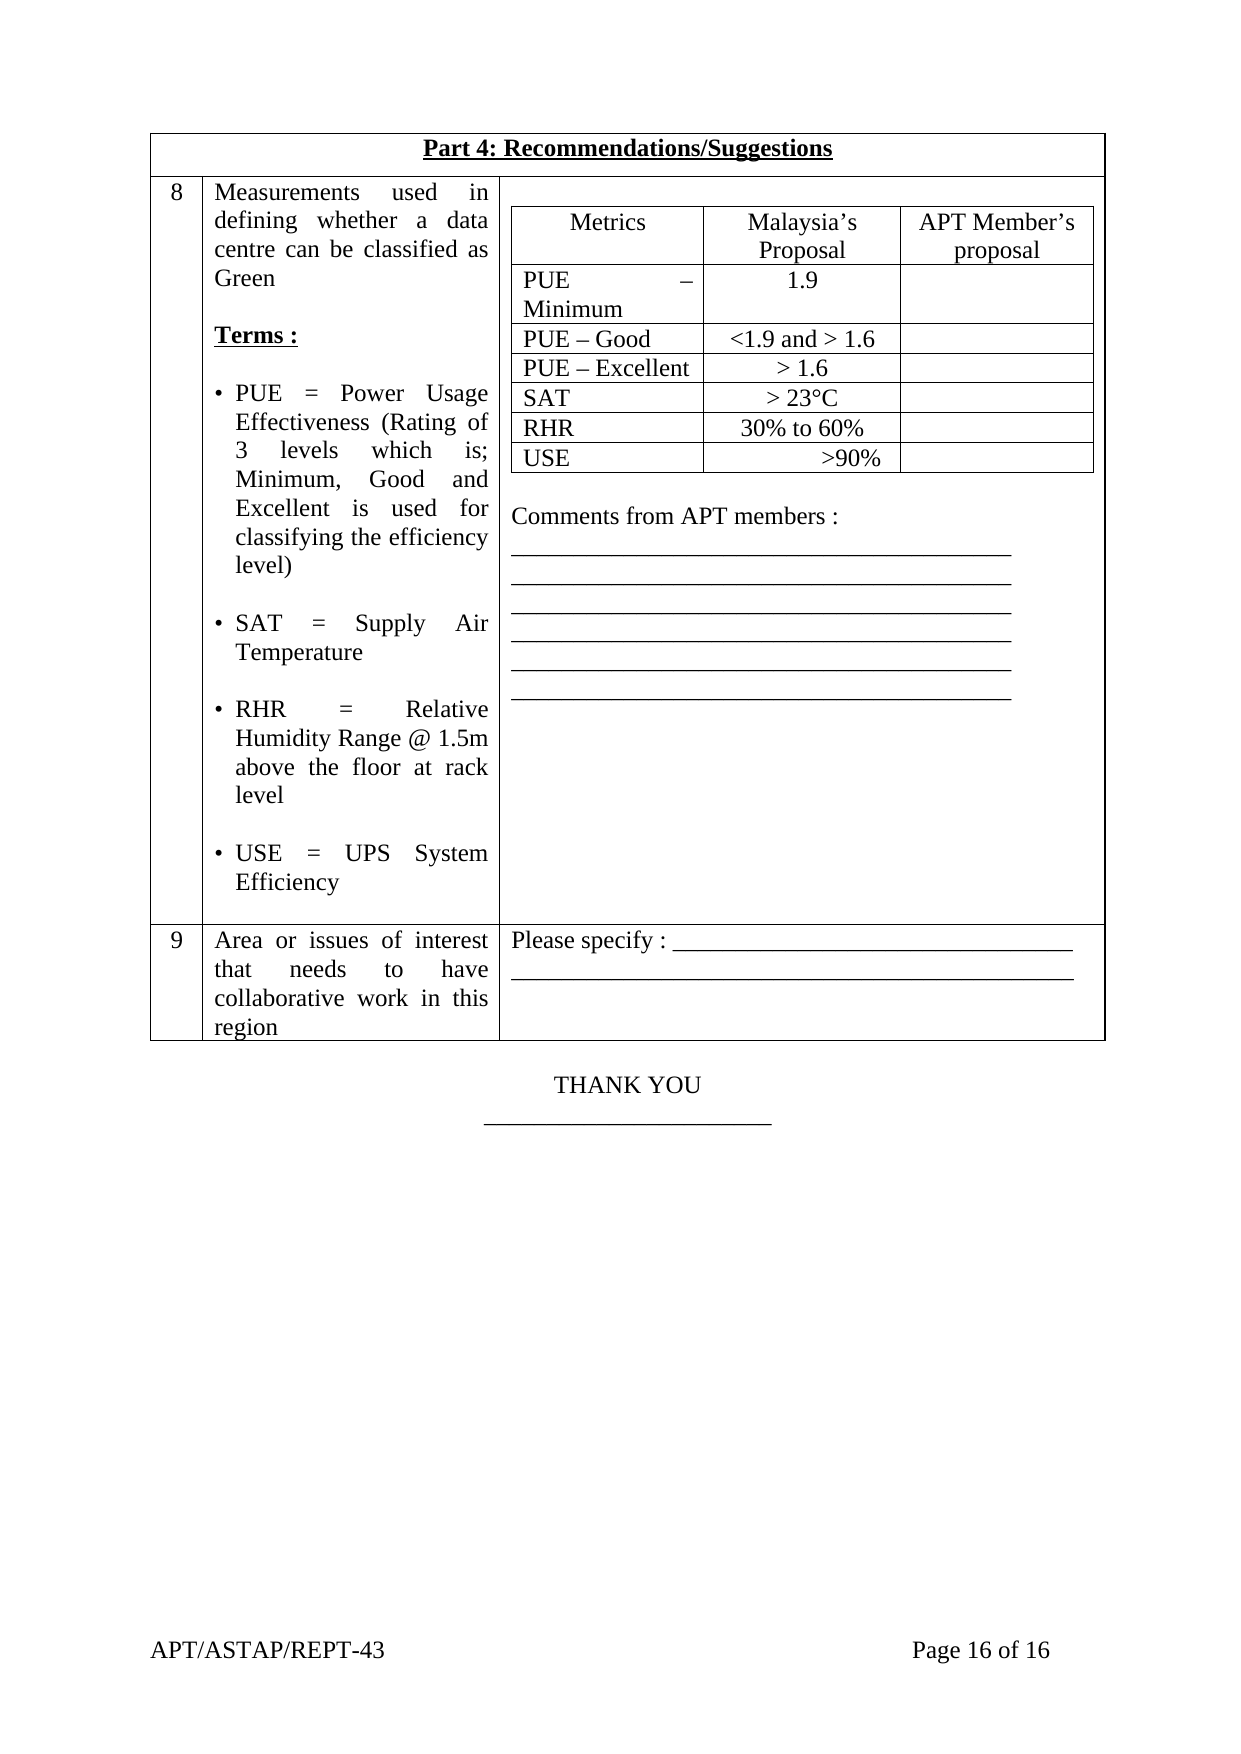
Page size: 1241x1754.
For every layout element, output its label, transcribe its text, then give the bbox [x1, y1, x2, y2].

table_cell Please specify : ________________________________ _____________________________________________ [500, 925, 1104, 1040]
table_cell Area or issues of interest that needs to have collaborative work in this region [203, 925, 499, 1040]
text _______________________ [150, 1099, 1105, 1128]
table_cell Comments from APT members : ________________________________________ ________________________________________ ________________________________________ ________________________________________ ________________________________________ ________________________________________ [500, 177, 1104, 924]
table_header Part 4: Recommendations/Suggestions [151, 134, 1104, 176]
table_cell Measurements used in defining whether a data centre can be classified as Green Terms : PUE = Power Usage Effectiveness (Rating of 3 levels which is; Minimum, Good and Excellent is used for classifying the efficiency level) SAT = Supply Air Temperature RHR = Relative Humidity Range @ 1.5m above the floor at rack level USE = UPS System Efficiency [203, 177, 499, 924]
table_cell 9 [151, 925, 202, 1040]
table_cell 8 [151, 177, 202, 924]
text THANK YOU [150, 1070, 1105, 1099]
